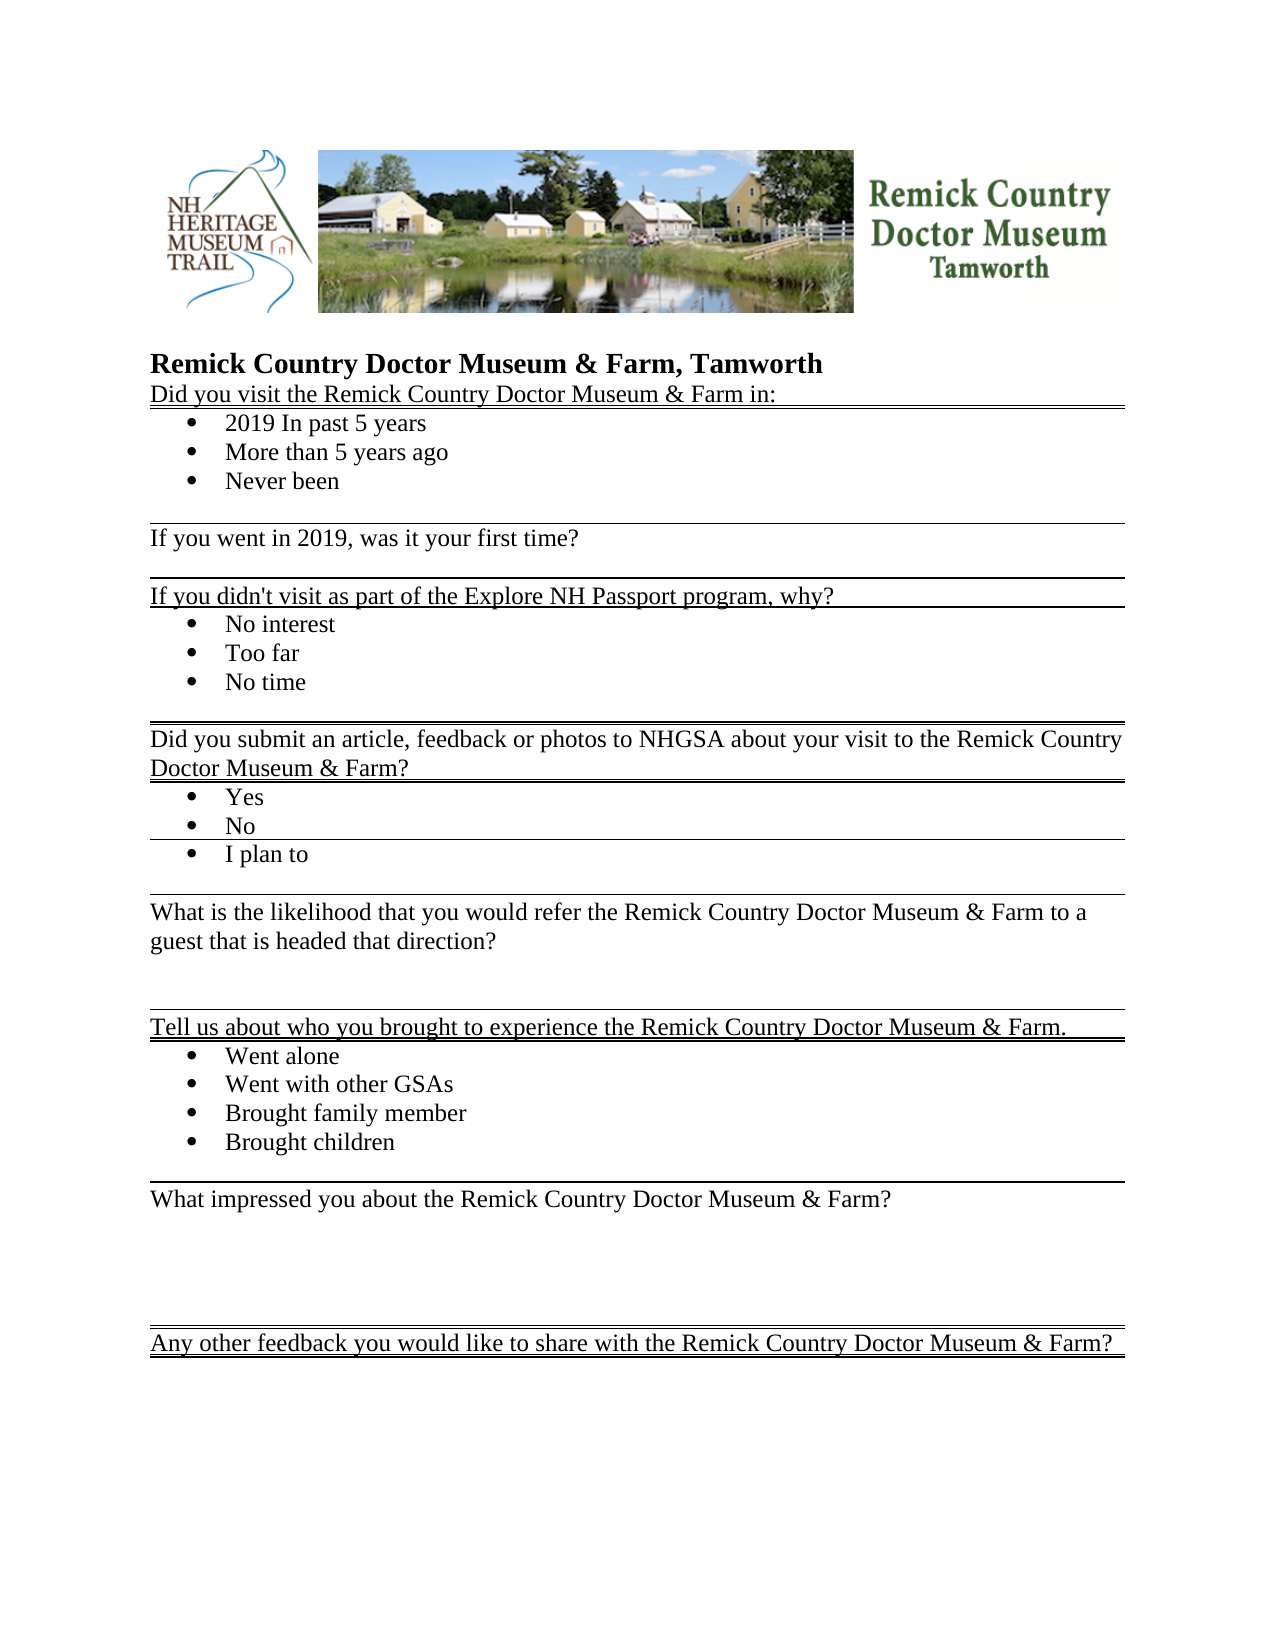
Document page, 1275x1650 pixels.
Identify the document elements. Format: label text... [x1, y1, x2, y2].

text Any other feedback you would like to share with the Remick Country Doctor Museum & Farm? [150, 1329, 1125, 1354]
text Tell us about who you brought to experience the Remick Country Doctor Museum & Farm. [150, 1012, 1125, 1037]
list Yes [187, 783, 1125, 811]
list No interest [187, 609, 1125, 638]
list Brought family member [187, 1098, 1125, 1127]
list 2019 In past 5 years [187, 409, 1125, 437]
text What impressed you about the Remick Country Doctor Museum & Farm? [150, 1184, 1125, 1213]
list Went with other GSAs [187, 1069, 1125, 1098]
list More than 5 years ago [187, 437, 1125, 466]
text Did you submit an article, feedback or photos to NHGSA about your visit to the Remick Country Doctor Museum & Farm? [150, 725, 1125, 779]
text Did you visit the Remick Country Doctor Museum & Farm in: [150, 379, 1125, 405]
text What is the likelihood that you would refer the Remick Country Doctor Museum & Farm to a guest that is headed that direction? [150, 897, 1125, 954]
list Too far [187, 638, 1125, 667]
list Went alone [187, 1042, 1125, 1069]
list Brought children [187, 1127, 1125, 1156]
text Remick Country Doctor Museum & Farm, Tamworth [150, 346, 1125, 379]
list No [187, 811, 1125, 839]
text If you went in 2019, was it your first time? [150, 524, 1125, 552]
list No time [187, 667, 1125, 696]
text If you didn't visit as part of the Explore NH Passport program, why? [150, 581, 1125, 606]
list Never been [187, 466, 1125, 494]
list I plan to [187, 840, 1125, 868]
picture [150, 150, 1125, 313]
